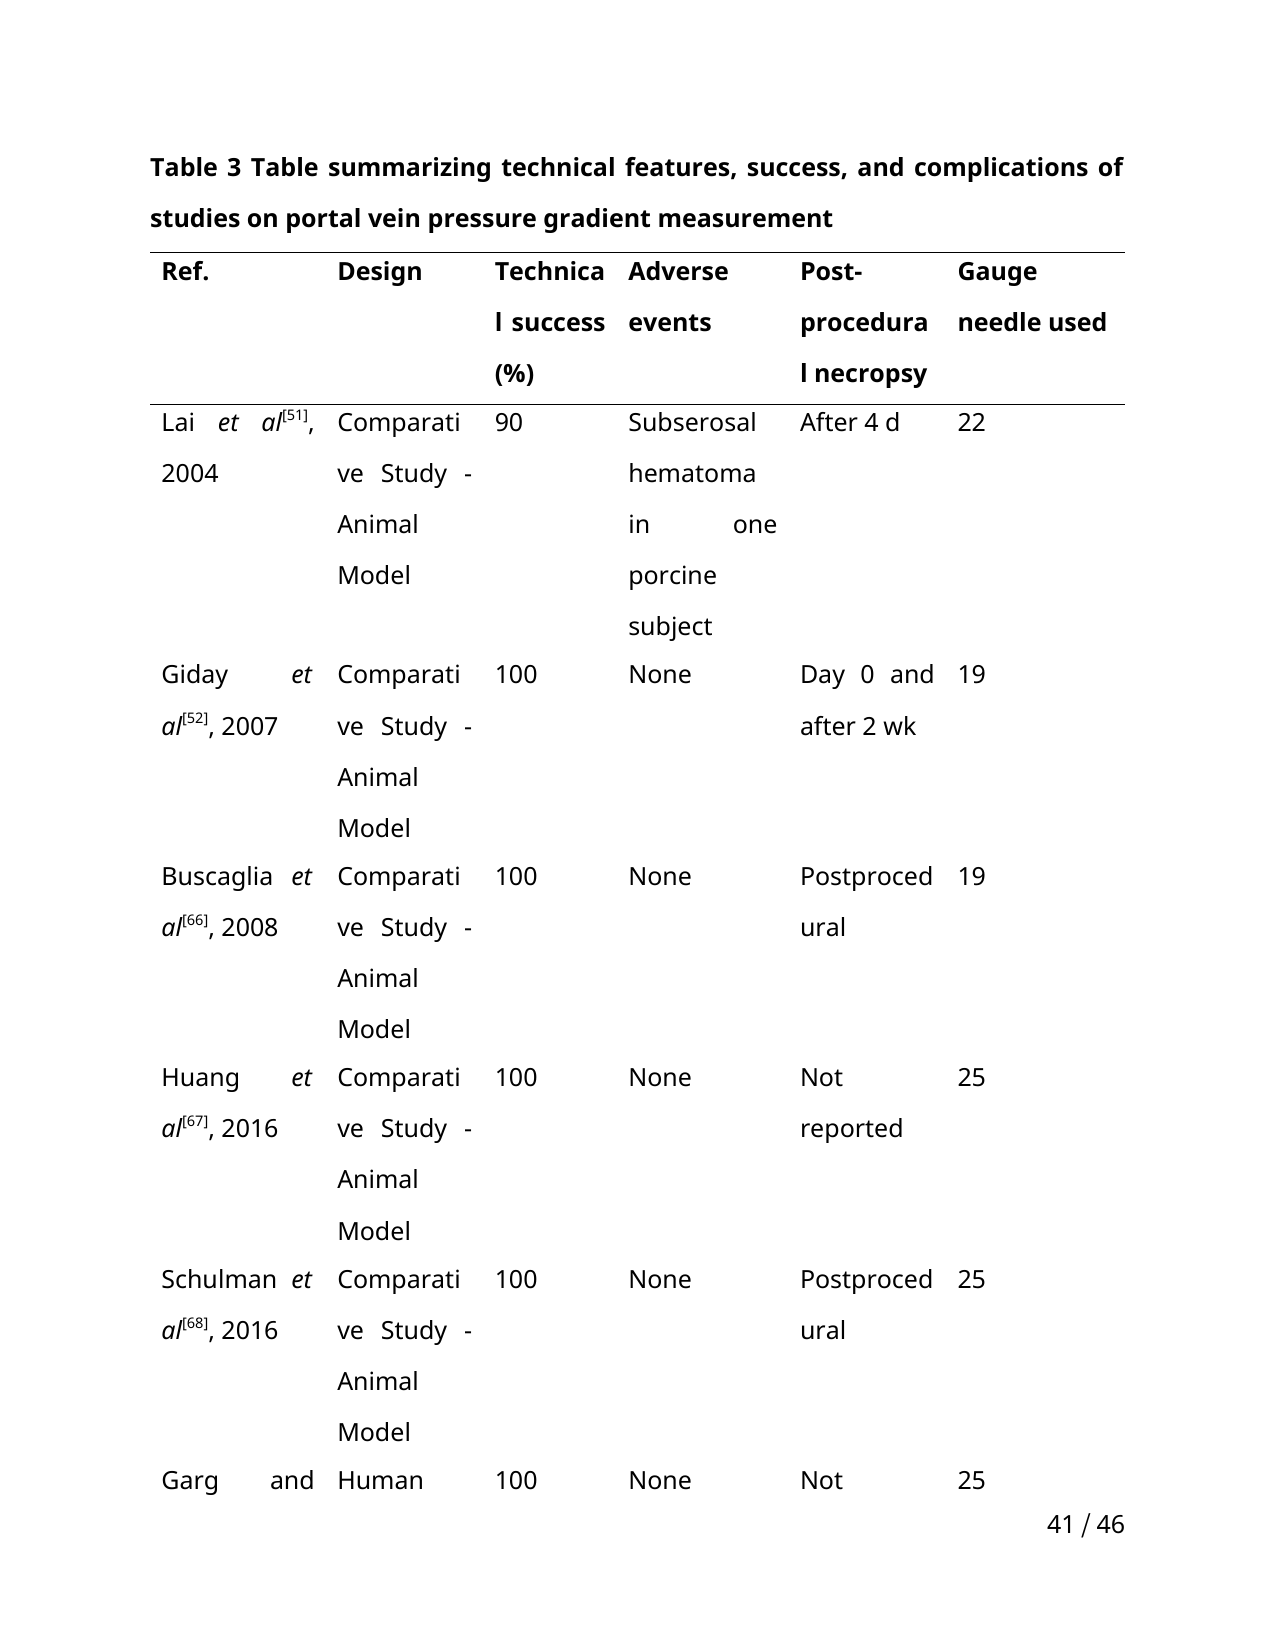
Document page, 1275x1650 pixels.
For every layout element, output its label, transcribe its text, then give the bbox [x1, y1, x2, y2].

table_cell None [617, 657, 788, 858]
table_cell 22 [946, 405, 1125, 657]
table_cell Comparative Study - Animal Model [326, 405, 483, 657]
table_cell 19 [946, 657, 1125, 858]
table_cell None [617, 859, 788, 1060]
table_cell 100 [483, 859, 617, 1060]
table_cell 100 [483, 1261, 617, 1463]
table_header Design [326, 253, 483, 403]
table_cell Schulman et al[68], 2016 [150, 1261, 326, 1463]
table_cell Postprocedural [789, 859, 946, 1060]
table_header Post-procedural necropsy [789, 253, 946, 403]
table_cell Comparative Study - Animal Model [326, 1060, 483, 1261]
table_cell Postprocedural [789, 1261, 946, 1463]
table_header Technical success (%) [483, 253, 617, 403]
table_cell 100 [483, 657, 617, 858]
table_cell 90 [483, 405, 617, 657]
table_cell Not reported [789, 1463, 946, 1497]
table_cell Comparative Study - Animal Model [326, 859, 483, 1060]
table_cell Comparative Study - Animal Model [326, 1261, 483, 1463]
table_header Gauge needle used [946, 253, 1125, 403]
table_header Adverse events [617, 253, 788, 403]
table_cell Day 0 and after 2 wk [789, 657, 946, 858]
table_cell 100 [483, 1060, 617, 1261]
table_cell Comparative Study - Animal Model [326, 657, 483, 858]
table_cell 25 [946, 1261, 1125, 1463]
table_cell None [617, 1060, 788, 1261]
table_cell None [617, 1463, 788, 1497]
table_cell Giday et al[52], 2007 [150, 657, 326, 858]
table_cell None [617, 1261, 788, 1463]
table_cell 25 [946, 1463, 1125, 1497]
table_cell 19 [946, 859, 1125, 1060]
table_cell 100 [483, 1463, 617, 1497]
table_cell Lai et al[51], 2004 [150, 405, 326, 657]
table_header Ref. [150, 253, 326, 403]
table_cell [150, 1463, 326, 1497]
table_cell Subserosal hematoma in one porcine subject [617, 405, 788, 657]
table_cell 25 [946, 1060, 1125, 1261]
table_cell Not reported [789, 1060, 946, 1261]
table_cell Huang et al[67], 2016 [150, 1060, 326, 1261]
table_cell Human Pilot Study [326, 1463, 483, 1497]
table_cell Buscaglia et al[66], 2008 [150, 859, 326, 1060]
text Table 3 Table summarizing technical features, success, and complications of studies on portal vein pressure gradient measurement [150, 150, 1125, 235]
table_cell After 4 d [789, 405, 946, 657]
